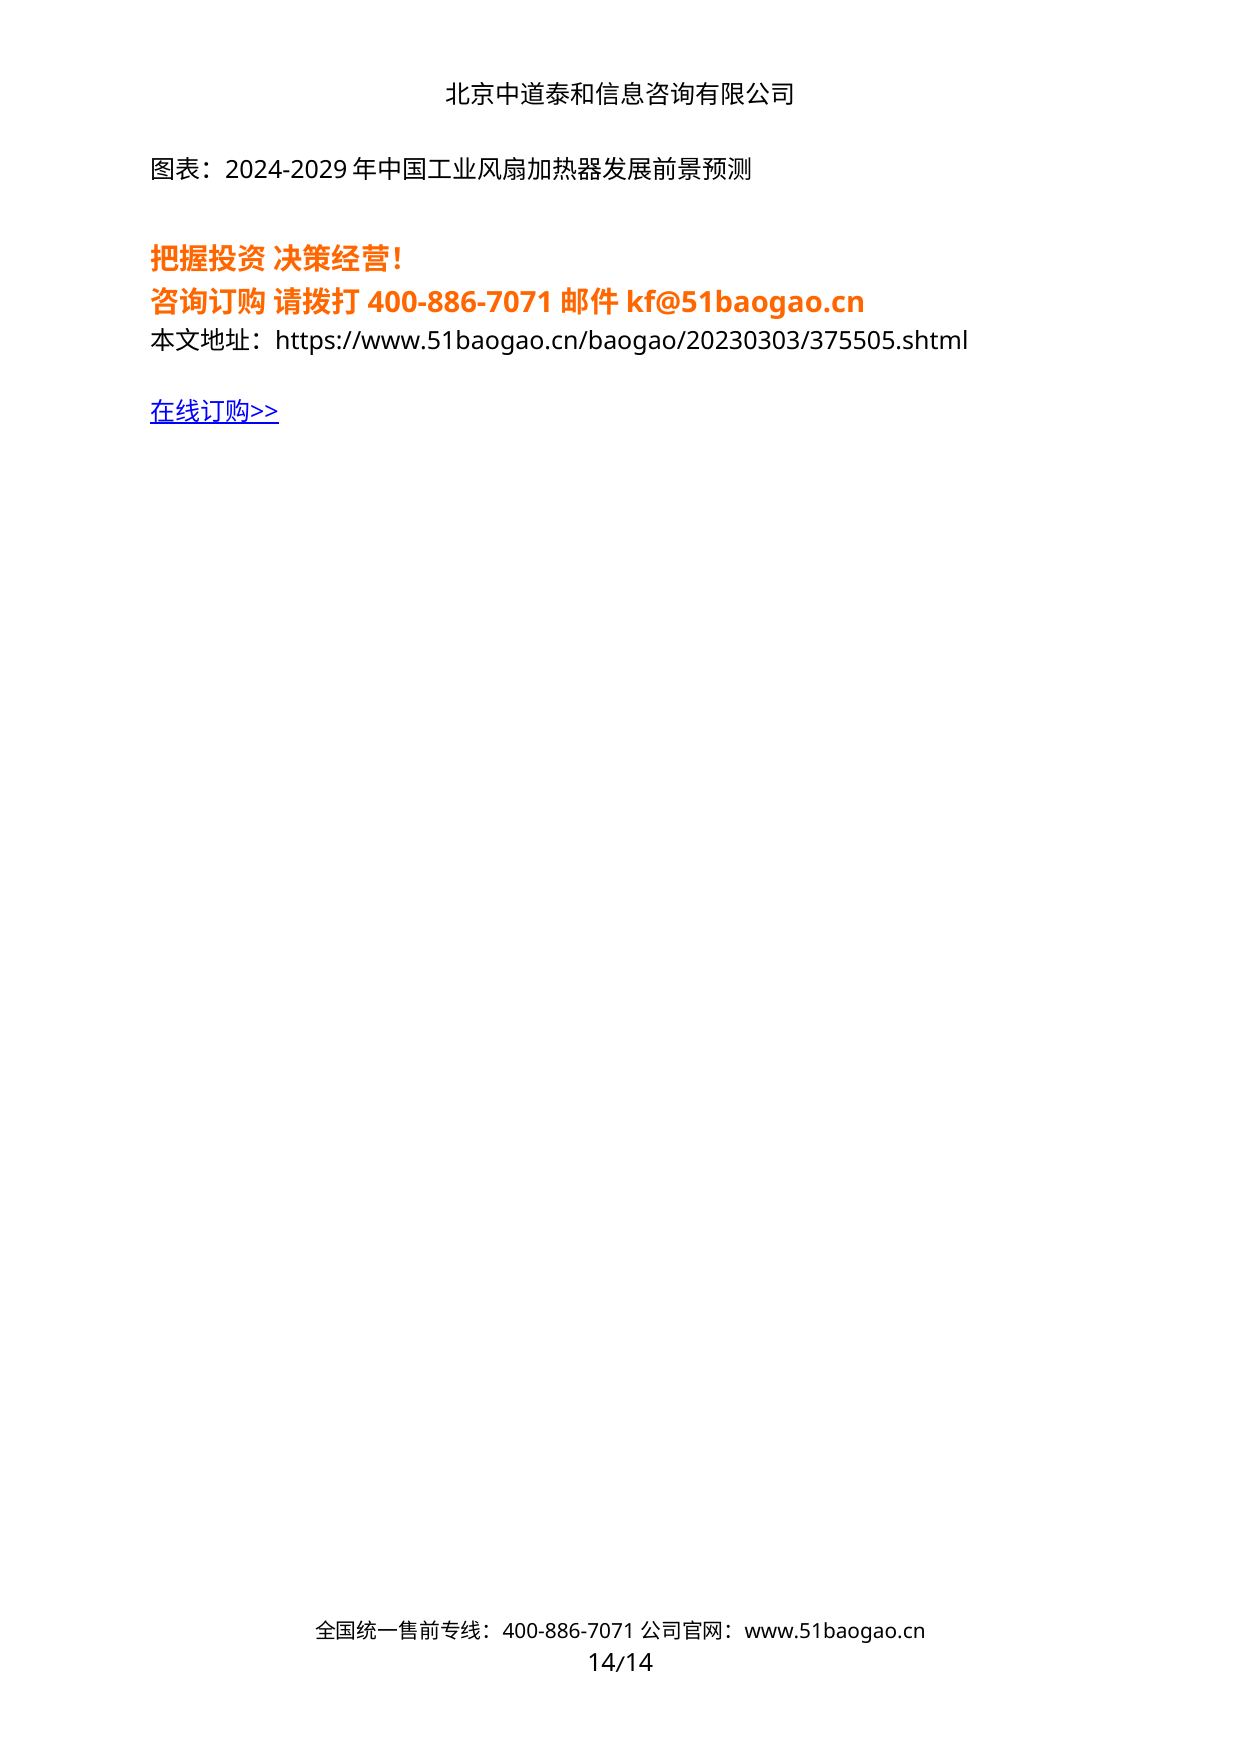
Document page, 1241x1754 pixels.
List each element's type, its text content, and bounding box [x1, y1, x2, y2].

text 在线订购>> [150, 357, 1090, 427]
text 把握投资 决策经营！咨询订购 请拨打 400-886-7071 邮件 kf@51baogao.cn本文地址：https://www.51baogao.cn/baogao/20230303/375505.shtml [150, 202, 1090, 357]
text 图表：2024-2029年中国工业风扇加热器发展前景预测 [150, 150, 1090, 186]
